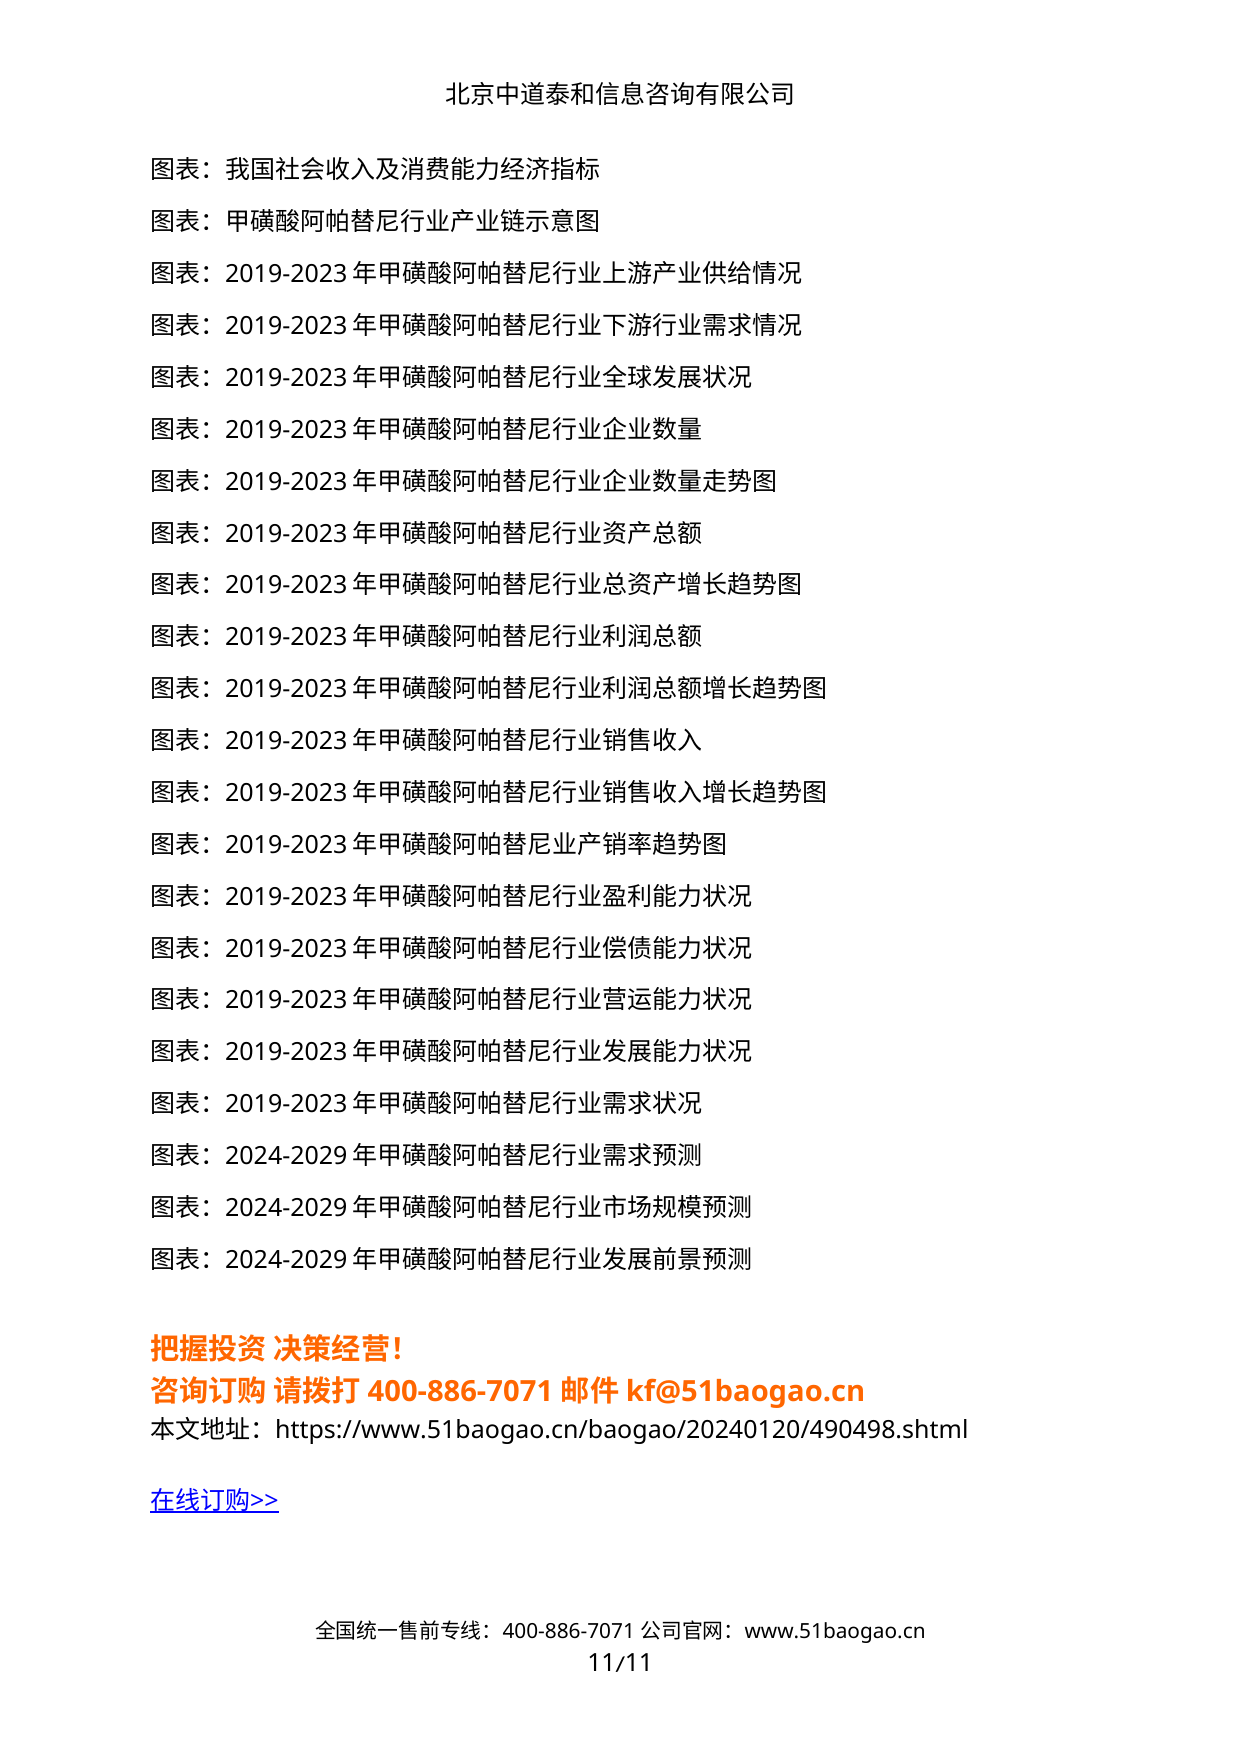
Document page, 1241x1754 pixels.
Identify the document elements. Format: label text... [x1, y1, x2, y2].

text 在线订购>> [150, 1446, 1090, 1517]
text 图表：2019-2023年甲磺酸阿帕替尼行业销售收入增长趋势图 [150, 772, 1090, 809]
text 图表：2019-2023年甲磺酸阿帕替尼行业全球发展状况 [150, 357, 1090, 394]
text 图表：甲磺酸阿帕替尼行业产业链示意图 [150, 202, 1090, 238]
text 图表：2024-2029年甲磺酸阿帕替尼行业市场规模预测 [150, 1187, 1090, 1224]
text 图表：2019-2023年甲磺酸阿帕替尼行业利润总额增长趋势图 [150, 669, 1090, 705]
text 图表：2019-2023年甲磺酸阿帕替尼行业企业数量 [150, 409, 1090, 446]
text 图表：我国社会收入及消费能力经济指标 [150, 150, 1090, 186]
text 图表：2019-2023年甲磺酸阿帕替尼行业需求状况 [150, 1084, 1090, 1120]
text 图表：2019-2023年甲磺酸阿帕替尼行业上游产业供给情况 [150, 254, 1090, 290]
text 图表：2019-2023年甲磺酸阿帕替尼行业企业数量走势图 [150, 461, 1090, 497]
text 图表：2024-2029年甲磺酸阿帕替尼行业发展前景预测 [150, 1239, 1090, 1276]
text 图表：2019-2023年甲磺酸阿帕替尼行业销售收入 [150, 721, 1090, 757]
text 图表：2019-2023年甲磺酸阿帕替尼行业总资产增长趋势图 [150, 565, 1090, 601]
text 把握投资 决策经营！咨询订购 请拨打 400-886-7071 邮件 kf@51baogao.cn本文地址：https://www.51baogao.cn/baogao/20240120/490498.shtml [150, 1291, 1090, 1446]
text 图表：2019-2023年甲磺酸阿帕替尼业产销率趋势图 [150, 824, 1090, 861]
text 图表：2019-2023年甲磺酸阿帕替尼行业发展能力状况 [150, 1032, 1090, 1068]
text 图表：2019-2023年甲磺酸阿帕替尼行业偿债能力状况 [150, 928, 1090, 964]
text 图表：2024-2029年甲磺酸阿帕替尼行业需求预测 [150, 1136, 1090, 1172]
text 图表：2019-2023年甲磺酸阿帕替尼行业盈利能力状况 [150, 876, 1090, 912]
text 图表：2019-2023年甲磺酸阿帕替尼行业资产总额 [150, 513, 1090, 549]
text 图表：2019-2023年甲磺酸阿帕替尼行业下游行业需求情况 [150, 306, 1090, 342]
text 图表：2019-2023年甲磺酸阿帕替尼行业利润总额 [150, 617, 1090, 653]
text 图表：2019-2023年甲磺酸阿帕替尼行业营运能力状况 [150, 980, 1090, 1016]
